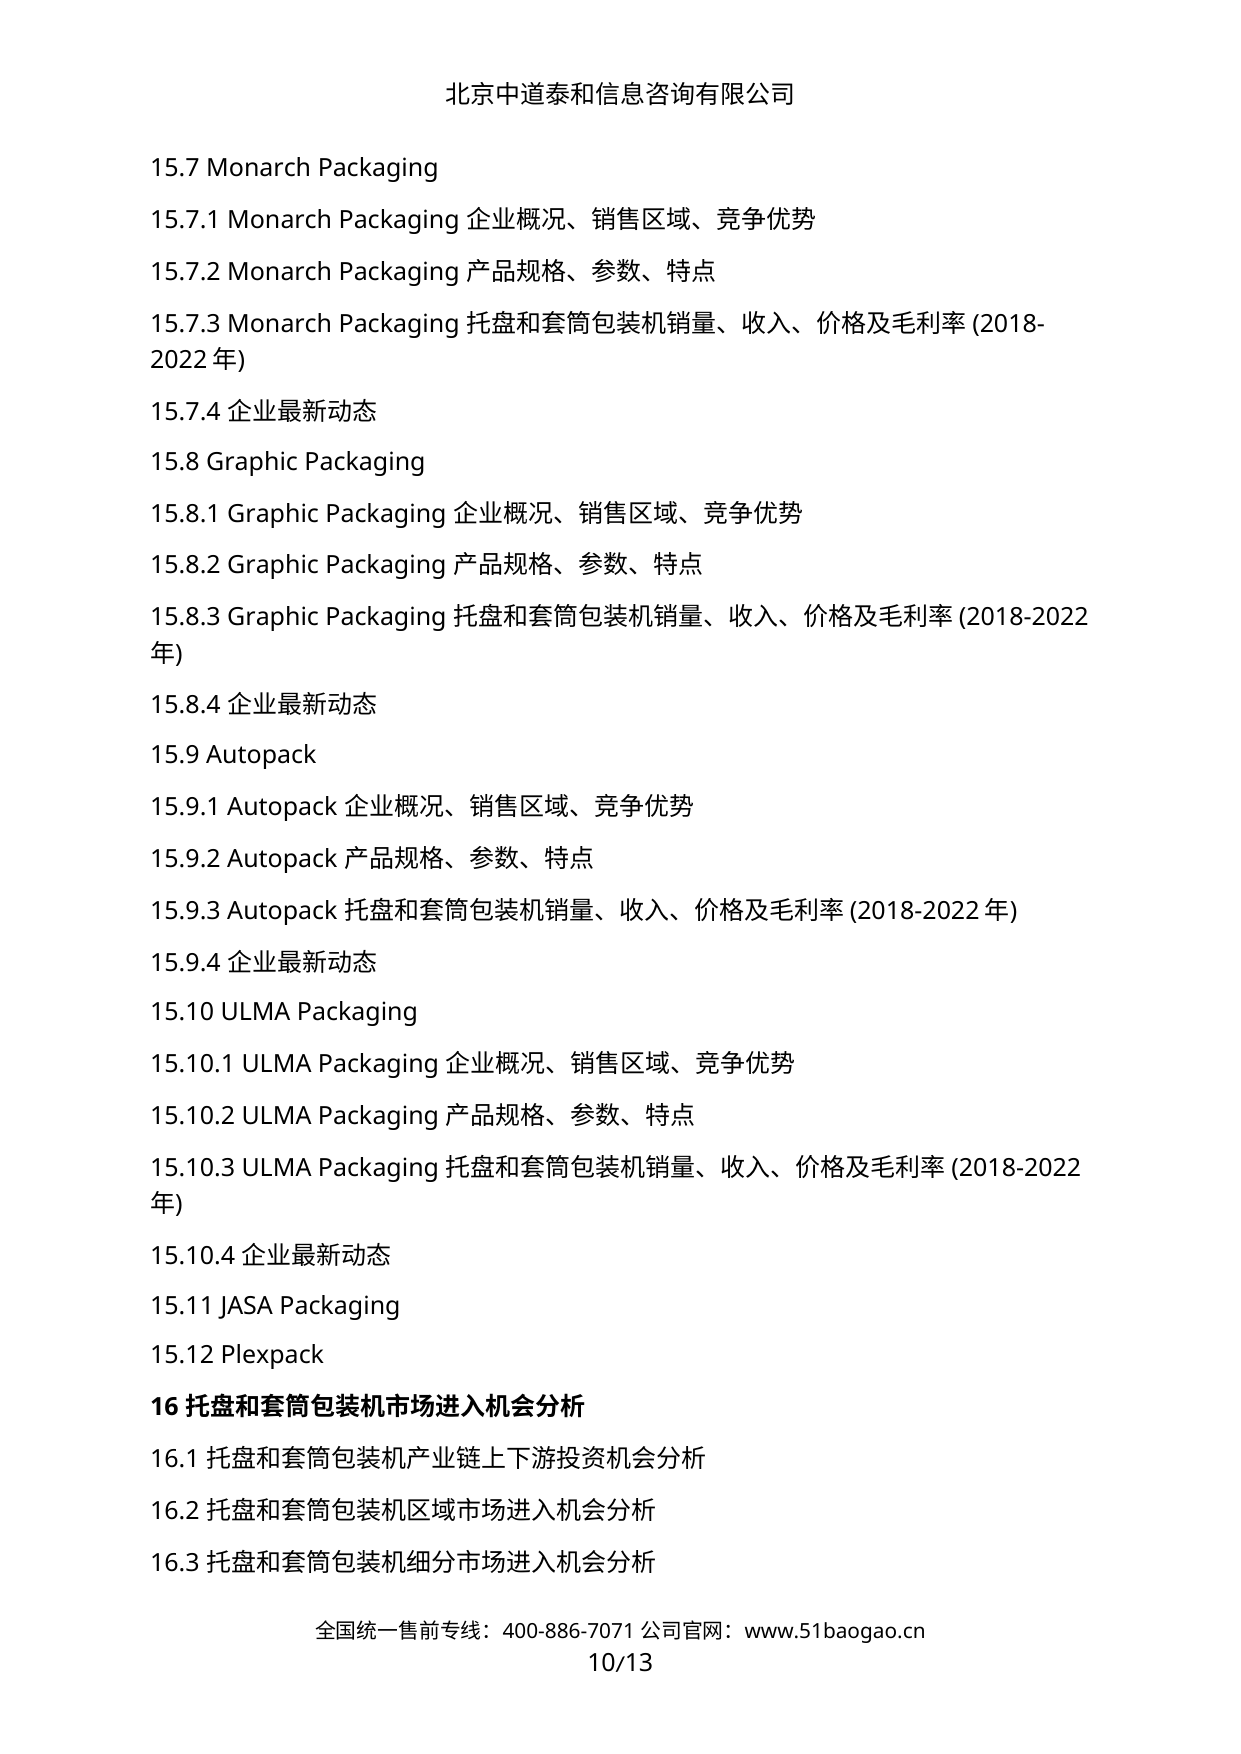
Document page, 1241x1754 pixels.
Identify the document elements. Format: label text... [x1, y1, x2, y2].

text 15.7.4 企业最新动态 [150, 392, 1090, 428]
text 15.8 Graphic Packaging [150, 443, 1090, 477]
text 15.8.2 Graphic Packaging 产品规格、参数、特点 [150, 545, 1090, 581]
text 15.8.3 Graphic Packaging 托盘和套筒包装机销量、收入、价格及毛利率 (2018-2022年) [150, 597, 1090, 669]
text 15.12 Plexpack [150, 1337, 1090, 1371]
text 16 托盘和套筒包装机市场进入机会分析 [150, 1387, 1090, 1423]
text 15.9.1 Autopack 企业概况、销售区域、竞争优势 [150, 787, 1090, 823]
text 15.10 ULMA Packaging [150, 994, 1090, 1028]
text 15.8.4 企业最新动态 [150, 685, 1090, 721]
text 15.7.1 Monarch Packaging 企业概况、销售区域、竞争优势 [150, 200, 1090, 236]
text 15.8.1 Graphic Packaging 企业概况、销售区域、竞争优势 [150, 493, 1090, 529]
text 15.11 JASA Packaging [150, 1287, 1090, 1322]
text 15.9.2 Autopack 产品规格、参数、特点 [150, 838, 1090, 875]
text 15.7.2 Monarch Packaging 产品规格、参数、特点 [150, 252, 1090, 288]
text 15.10.4 企业最新动态 [150, 1236, 1090, 1272]
text 15.9 Autopack [150, 737, 1090, 771]
text 15.10.2 ULMA Packaging 产品规格、参数、特点 [150, 1096, 1090, 1132]
text 15.7.3 Monarch Packaging 托盘和套筒包装机销量、收入、价格及毛利率 (2018-2022年) [150, 303, 1090, 376]
text 15.10.1 ULMA Packaging 企业概况、销售区域、竞争优势 [150, 1044, 1090, 1080]
text 16.1 托盘和套筒包装机产业链上下游投资机会分析 [150, 1439, 1090, 1475]
text 15.9.4 企业最新动态 [150, 942, 1090, 978]
text 16.2 托盘和套筒包装机区域市场进入机会分析 [150, 1491, 1090, 1527]
text 16.3 托盘和套筒包装机细分市场进入机会分析 [150, 1542, 1090, 1579]
text 15.9.3 Autopack 托盘和套筒包装机销量、收入、价格及毛利率 (2018-2022年) [150, 890, 1090, 927]
text 15.10.3 ULMA Packaging 托盘和套筒包装机销量、收入、价格及毛利率 (2018-2022年) [150, 1147, 1090, 1220]
text 15.7 Monarch Packaging [150, 150, 1090, 184]
